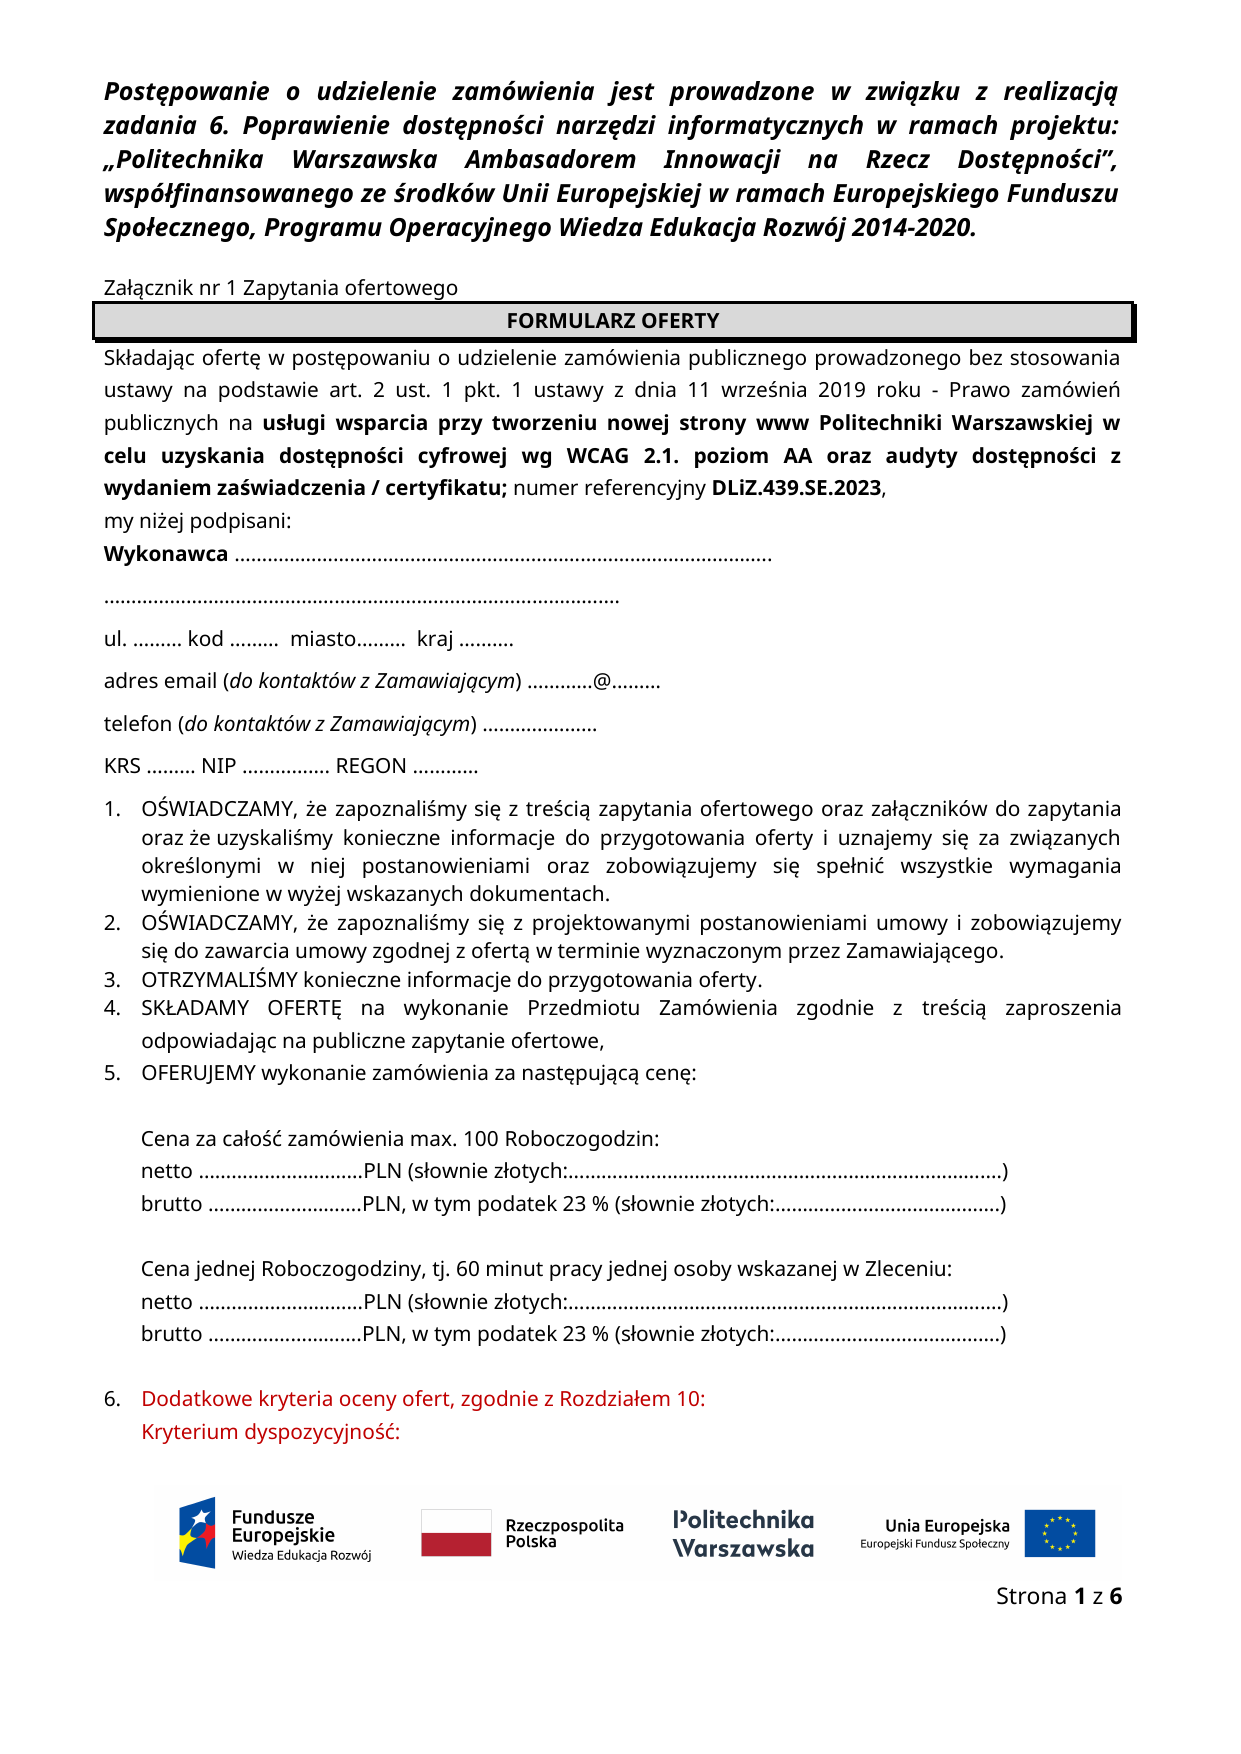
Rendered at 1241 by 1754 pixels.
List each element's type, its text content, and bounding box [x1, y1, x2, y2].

text Wykonawca ……………………………………………………………………………………..…………………………………………………………………………..…..… [103, 539, 1122, 610]
list SKŁADAMy OFERTĘ na wykonanie Przedmiotu Zamówienia zgodnie z treścią zaproszenia odpowiadając na publiczne zapytanie ofertowe, [103, 993, 1122, 1054]
list Dodatkowe kryteria oceny ofert, zgodnie z Rozdziałem 10: [103, 1384, 1122, 1413]
text telefon (do kontaktów z Zamawiającym) ………………… [103, 709, 1122, 737]
picture [153, 1485, 1123, 1581]
text KRS ……… NIP ……………. REGON ………… [103, 752, 1122, 780]
text Składając ofertę w postępowaniu o udzielenie zamówienia publicznego prowadzonego bez stosowania ustawy na podstawie art. 2 ust. 1 pkt. 1 ustawy z dnia 11 września 2019 roku - Prawo zamówień publicznych na usługi wsparcia przy tworzeniu nowej strony www Politechniki Warszawskiej w celu uzyskania dostępności cyfrowej wg WCAG 2.1. poziom AA oraz audyty dostępności z wydaniem zaświadczenia / certyfikatu; numer referencyjny DLiZ.439.SE.2023, [103, 343, 1122, 502]
list OTRZYMALIŚMY konieczne informacje do przygotowania oferty. [103, 965, 1122, 993]
text Cena za całość zamówienia max. 100 Roboczogodzin: [141, 1124, 1122, 1152]
text netto …………………………PLN (słownie złotych:………………………………………………………………….…) [141, 1287, 1122, 1315]
list OFERUJEMY wykonanie zamówienia za następującą cenę: [103, 1058, 1122, 1087]
text FORMULARZ OFERTY [95, 304, 1131, 337]
text netto …………………………PLN (słownie złotych:………………………………………………………………….…) [141, 1156, 1122, 1185]
text ul. ……… kod ……… miasto……… kraj ………. [103, 624, 1122, 652]
text Załącznik nr 1 Zapytania ofertowego [103, 273, 1122, 301]
list OŚWIADCZAMY, że zapoznaliśmy się z projektowanymi postanowieniami umowy i zobowiązujemy się do zawarcia umowy zgodnej z ofertą w terminie wyznaczonym przez Zamawiającego. [103, 908, 1122, 965]
text my niżej podpisani: [103, 506, 1122, 534]
text Kryterium dyspozycyjność: [141, 1417, 1122, 1446]
list OświadczamY, że zapoznaliśmy się z treścią zapytania ofertowego oraz załączników do zapytania oraz że uzyskaliśmy konieczne informacje do przygotowania oferty i uznajemy się za związanych określonymi w niej postanowieniami oraz zobowiązujemy się spełnić wszystkie wymagania wymienione w wyżej wskazanych dokumentach. [103, 794, 1122, 908]
text adres email (do kontaktów z Zamawiającym) …………@……… [103, 666, 1122, 695]
text brutto ……………………….PLN, w tym podatek 23 % (słownie złotych:……………….………………….) [141, 1319, 1122, 1348]
text brutto ……………………….PLN, w tym podatek 23 % (słownie złotych:……………….………………….) [141, 1189, 1122, 1217]
text Cena jednej Roboczogodziny, tj. 60 minut pracy jednej osoby wskazanej w Zleceniu: [141, 1254, 1122, 1283]
